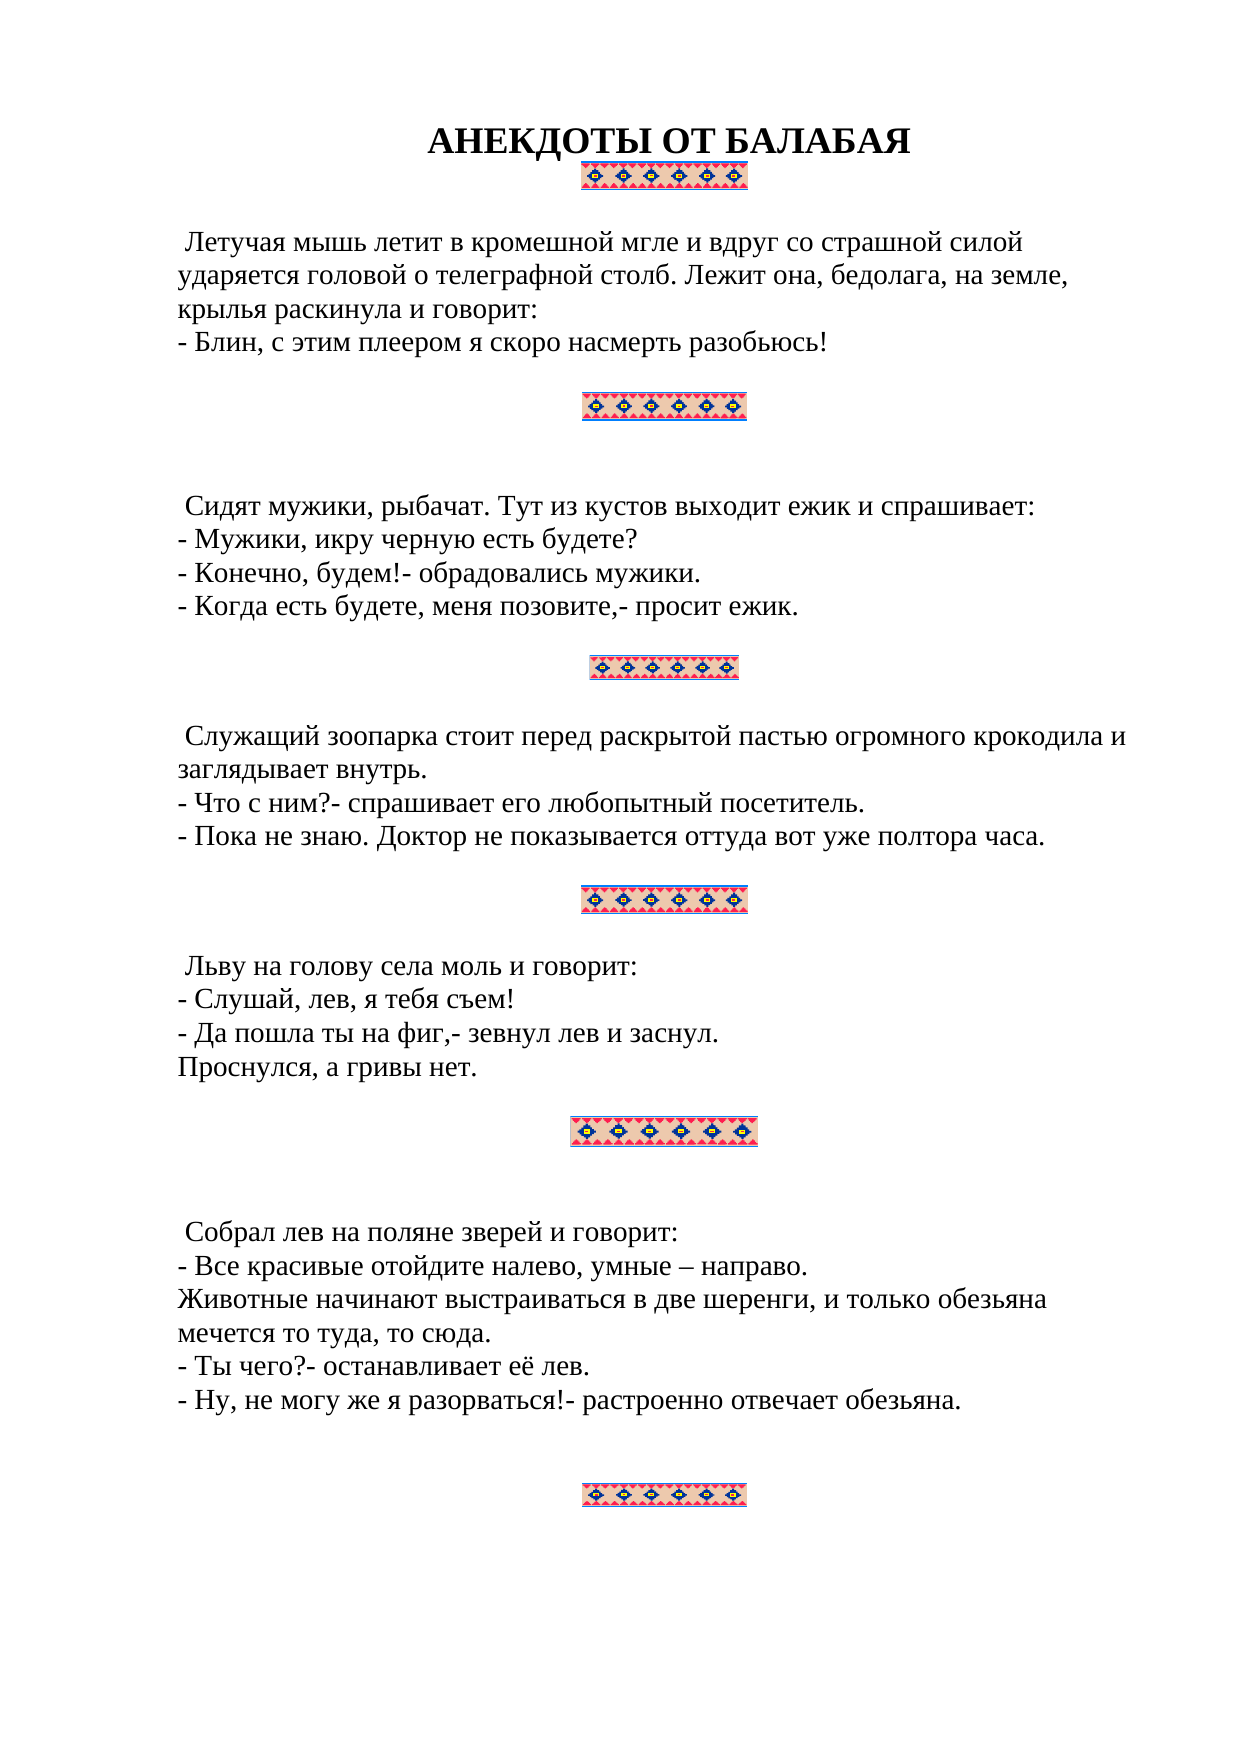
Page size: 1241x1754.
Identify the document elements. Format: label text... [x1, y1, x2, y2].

text - Конечно, будем!- обрадовались мужики. [177, 555, 1152, 588]
text - Блин, с этим плеером я скоро насмерть разобьюсь! [177, 324, 1152, 358]
text - Все красивые отойдите налево, умные – направо. [177, 1248, 1152, 1281]
text Сидят мужики, рыбачат. Тут из кустов выходит ежик и спрашивает: [177, 488, 1152, 521]
text Льву на голову села моль и говорит: [177, 948, 1152, 982]
text Проснулся, а гривы нет. [177, 1049, 1152, 1082]
text Служащий зоопарка стоит перед раскрытой пастью огромного крокодила и заглядывает внутрь. [177, 718, 1152, 785]
text - Ну, не могу же я разорваться!- растроенно отвечает обезьяна. [177, 1382, 1152, 1415]
text - Что с ним?- спрашивает его любопытный посетитель. [177, 785, 1152, 818]
text - Когда есть будете, меня позовите,- просит ежик. [177, 588, 1152, 622]
text Собрал лев на поляне зверей и говорит: [177, 1214, 1152, 1248]
text - Слушай, лев, я тебя съем! [177, 982, 1152, 1015]
text АНЕКДОТЫ ОТ БАЛАБАЯ [177, 118, 1152, 161]
text - Ты чего?- останавливает её лев. [177, 1348, 1152, 1382]
text Летучая мышь летит в кромешной мгле и вдруг со страшной силой ударяется головой о телеграфной столб. Лежит она, бедолага, на земле, крылья раскинула и говорит: [177, 224, 1152, 324]
text Животные начинают выстраиваться в две шеренги, и только обезьяна мечется то туда, то сюда. [177, 1281, 1152, 1348]
text - Мужики, икру черную есть будете? [177, 521, 1152, 555]
text - Да пошла ты на фиг,- зевнул лев и заснул. [177, 1015, 1152, 1049]
text - Пока не знаю. Доктор не показывается оттуда вот уже полтора часа. [177, 818, 1152, 852]
